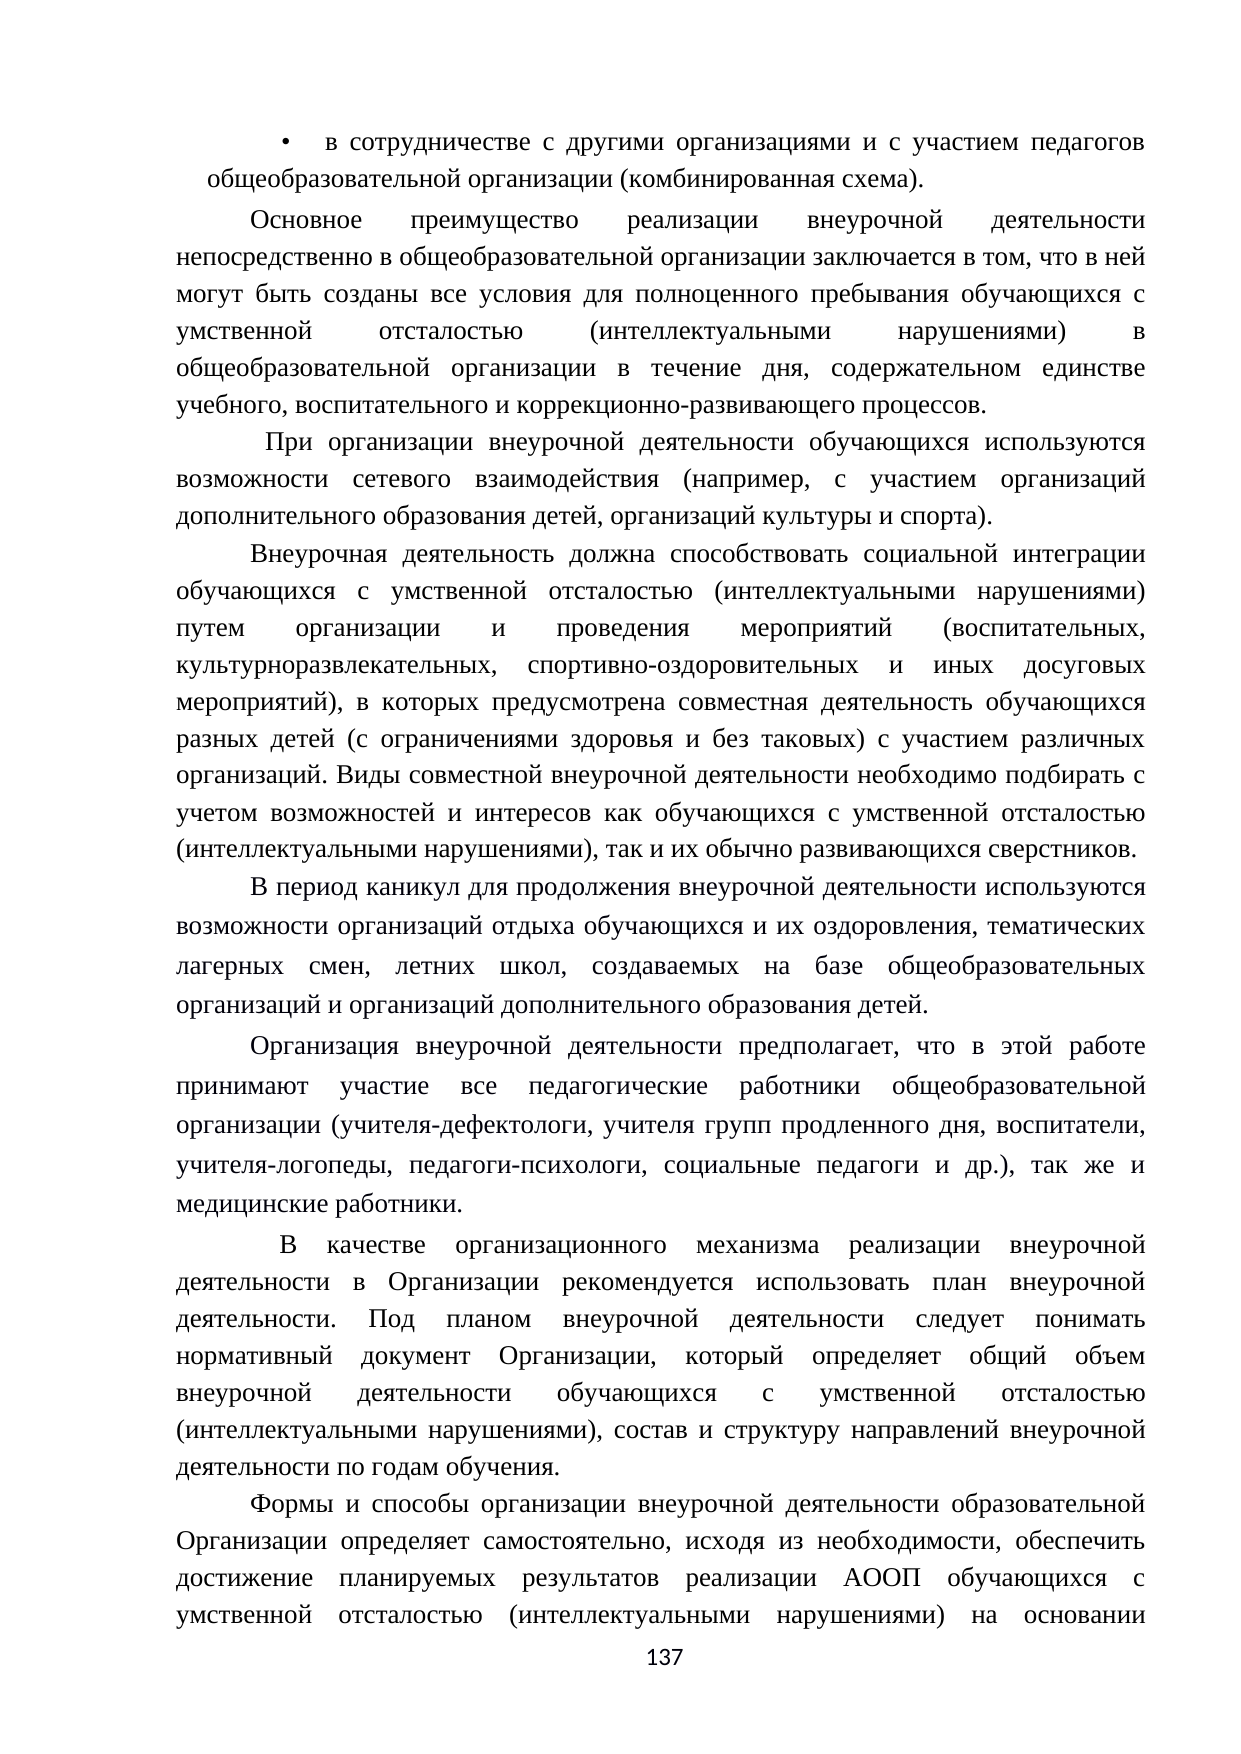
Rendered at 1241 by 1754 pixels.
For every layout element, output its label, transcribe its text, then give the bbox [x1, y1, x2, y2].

text В качестве организационного механизма реализации внеурочной деятельности в Организации рекомендуется использовать план внеурочной деятельности. Под планом внеурочной деятельности следует понимать нормативный документ Организации, который определяет общий объем внеурочной деятельности обучающихся с умственной отсталостью (интеллектуальными нарушениями), состав и структуру направлений внеурочной деятельности по годам обучения. [176, 1228, 1147, 1481]
text Основное преимущество реализации внеурочной деятельности непосредственно в общеобразовательной организации заключается в том, что в ней могут быть созданы все условия для полноценного пребывания обучающихся с умственной отсталостью (интеллектуальными нарушениями) в общеобразовательной организации в течение дня, содержательном единстве учебного, воспитательного и коррекционно-развивающего процессов. [176, 203, 1147, 419]
text При организации внеурочной деятельности обучающихся используются возможности сетевого взаимодействия (например, с участием организаций дополнительного образования детей, организаций культуры и спорта). [176, 425, 1147, 530]
text Внеурочная деятельность должна способствовать социальной интеграции обучающихся с умственной отсталостью (интеллектуальными нарушениями) путем организации и проведения мероприятий (воспитательных, культурноразвлекательных, спортивно-оздоровительных и иных досуговых мероприятий), в которых предусмотрена совместная деятельность обучающихся разных детей (с ограничениями здоровья и без таковых) с участием различных организаций. Виды совместной внеурочной деятельности необходимо подбирать с учетом возможностей и интересов как обучающихся с умственной отсталостью (интеллектуальными нарушениями), так и их обычно развивающихся сверстников. [176, 537, 1147, 864]
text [176, 1487, 1147, 1629]
text В период каникул для продолжения внеурочной деятельности используются возможности организаций отдыха обучающихся и их оздоровления, тематических лагерных смен, летних школ, создаваемых на базе общеобразовательных организаций и организаций дополнительного образования детей. [176, 870, 1147, 1019]
text Организация внеурочной деятельности предполагает, что в этой работе принимают участие все педагогические работники общеобразовательной организации (учителя-дефектологи, учителя групп продленного дня, воспитатели, учителя-логопеды, педагоги-психологи, социальные педагоги и др.), так же и медицинские работники. [176, 1029, 1147, 1218]
list в сотрудничестве с другими организациями и с участием педагогов общеобразовательной организации (комбинированная схема). [207, 125, 1147, 193]
